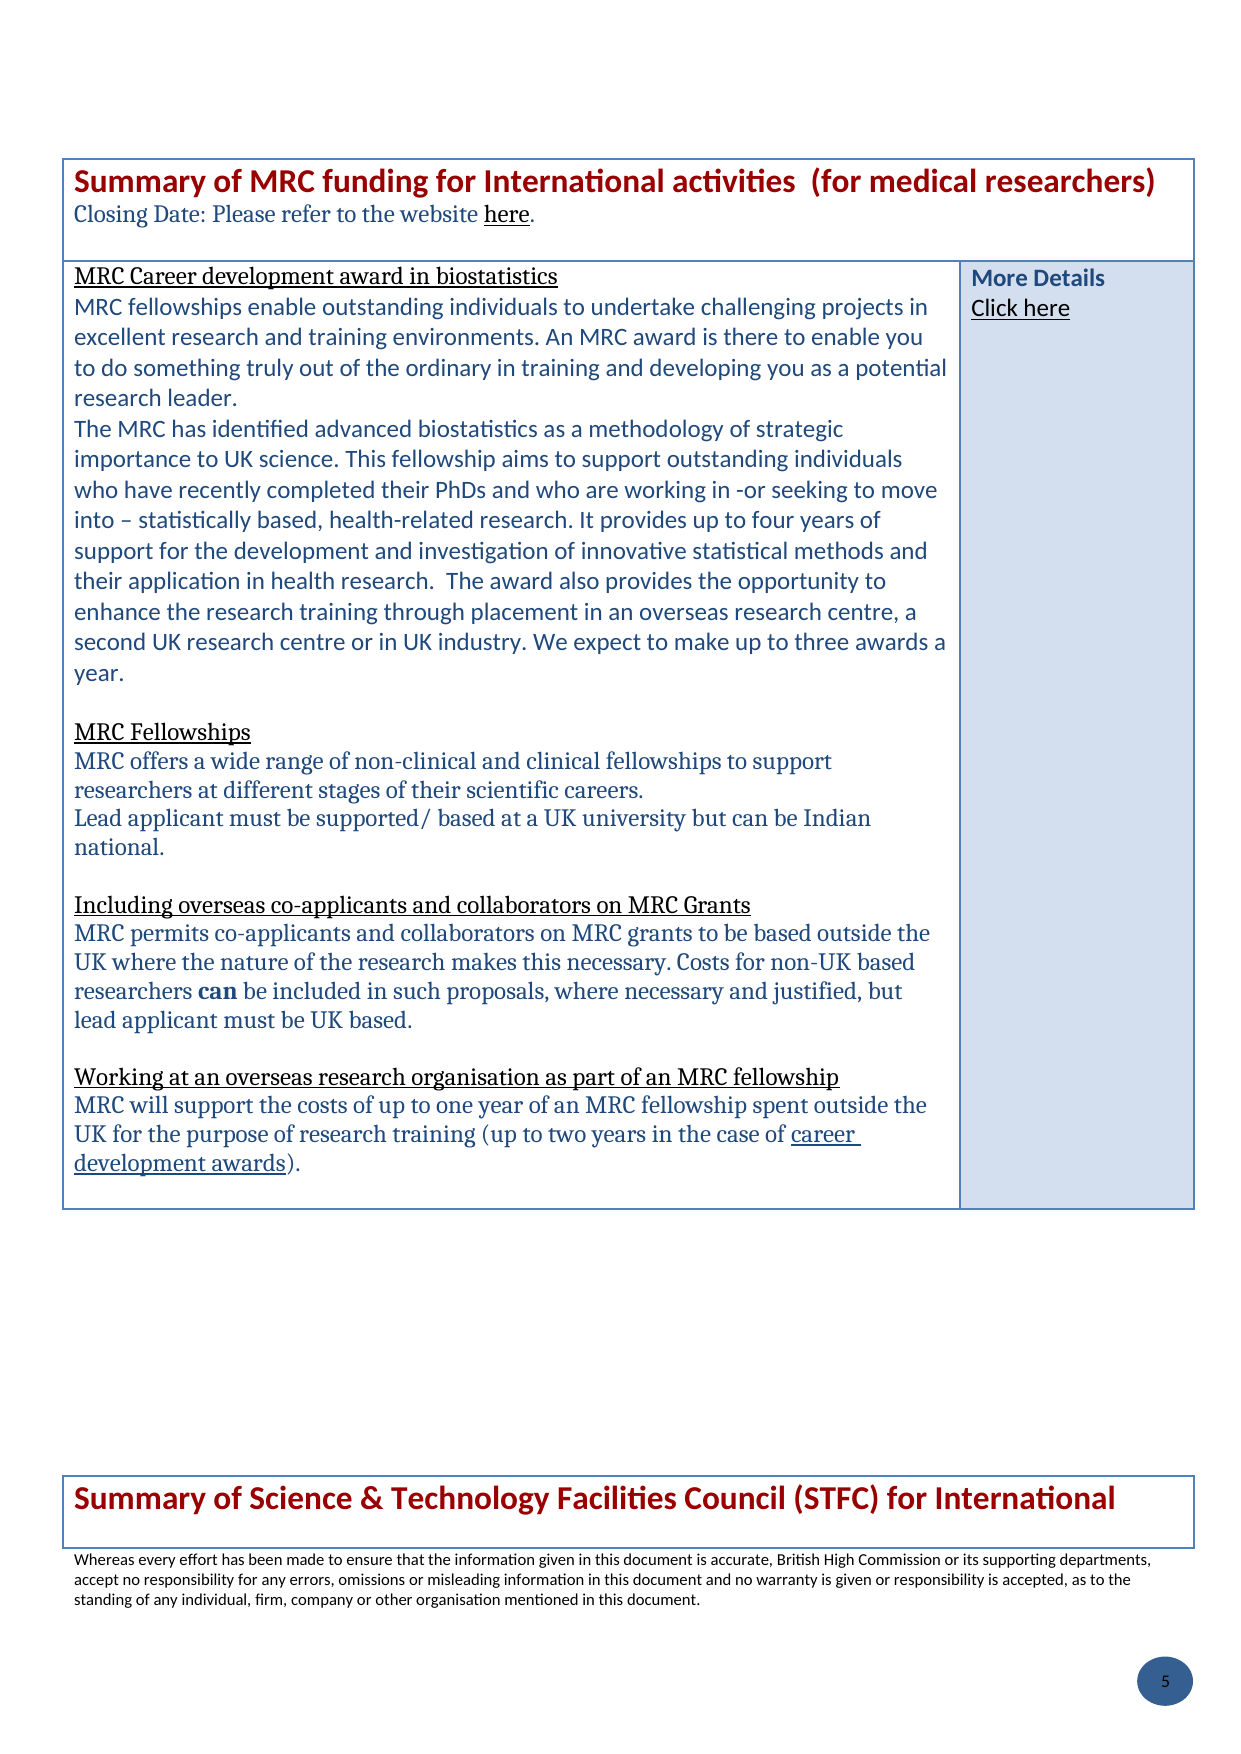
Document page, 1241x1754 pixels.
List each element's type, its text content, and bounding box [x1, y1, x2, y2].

table_cell More Details Click here [961, 262, 1193, 1208]
table_header Summary of MRC funding for International activities (for medical researchers) Closing Date: Please refer to the website here. [64, 160, 1193, 260]
table_cell MRC Career development award in biostatistics MRC fellowships enable outstanding individuals to undertake challenging projects in excellent research and training environments. An MRC award is there to enable you to do something truly out of the ordinary in training and developing you as a potential research leader. The MRC has identified advanced biostatistics as a methodology of strategic importance to UK science. This fellowship aims to support outstanding individuals who have recently completed their PhDs and who are working in -or seeking to move into – statistically based, health-related research. It provides up to four years of support for the development and investigation of innovative statistical methods and their application in health research. The award also provides the opportunity to enhance the research training through placement in an overseas research centre, a second UK research centre or in UK industry. We expect to make up to three awards a year. MRC Fellowships MRC offers a wide range of non-clinical and clinical fellowships to support researchers at different stages of their scientific careers. Lead applicant must be supported/ based at a UK university but can be Indian national. Including overseas co-applicants and collaborators on MRC Grants MRC permits co-applicants and collaborators on MRC grants to be based outside the UK where the nature of the research makes this necessary. Costs for non-UK based researchers can be included in such proposals, where necessary and justified, but lead applicant must be UK based. Working at an overseas research organisation as part of an MRC fellowship MRC will support the costs of up to one year of an MRC fellowship spent outside the UK for the purpose of research training (up to two years in the case of career development awards). [64, 262, 959, 1208]
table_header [64, 1477, 1193, 1547]
